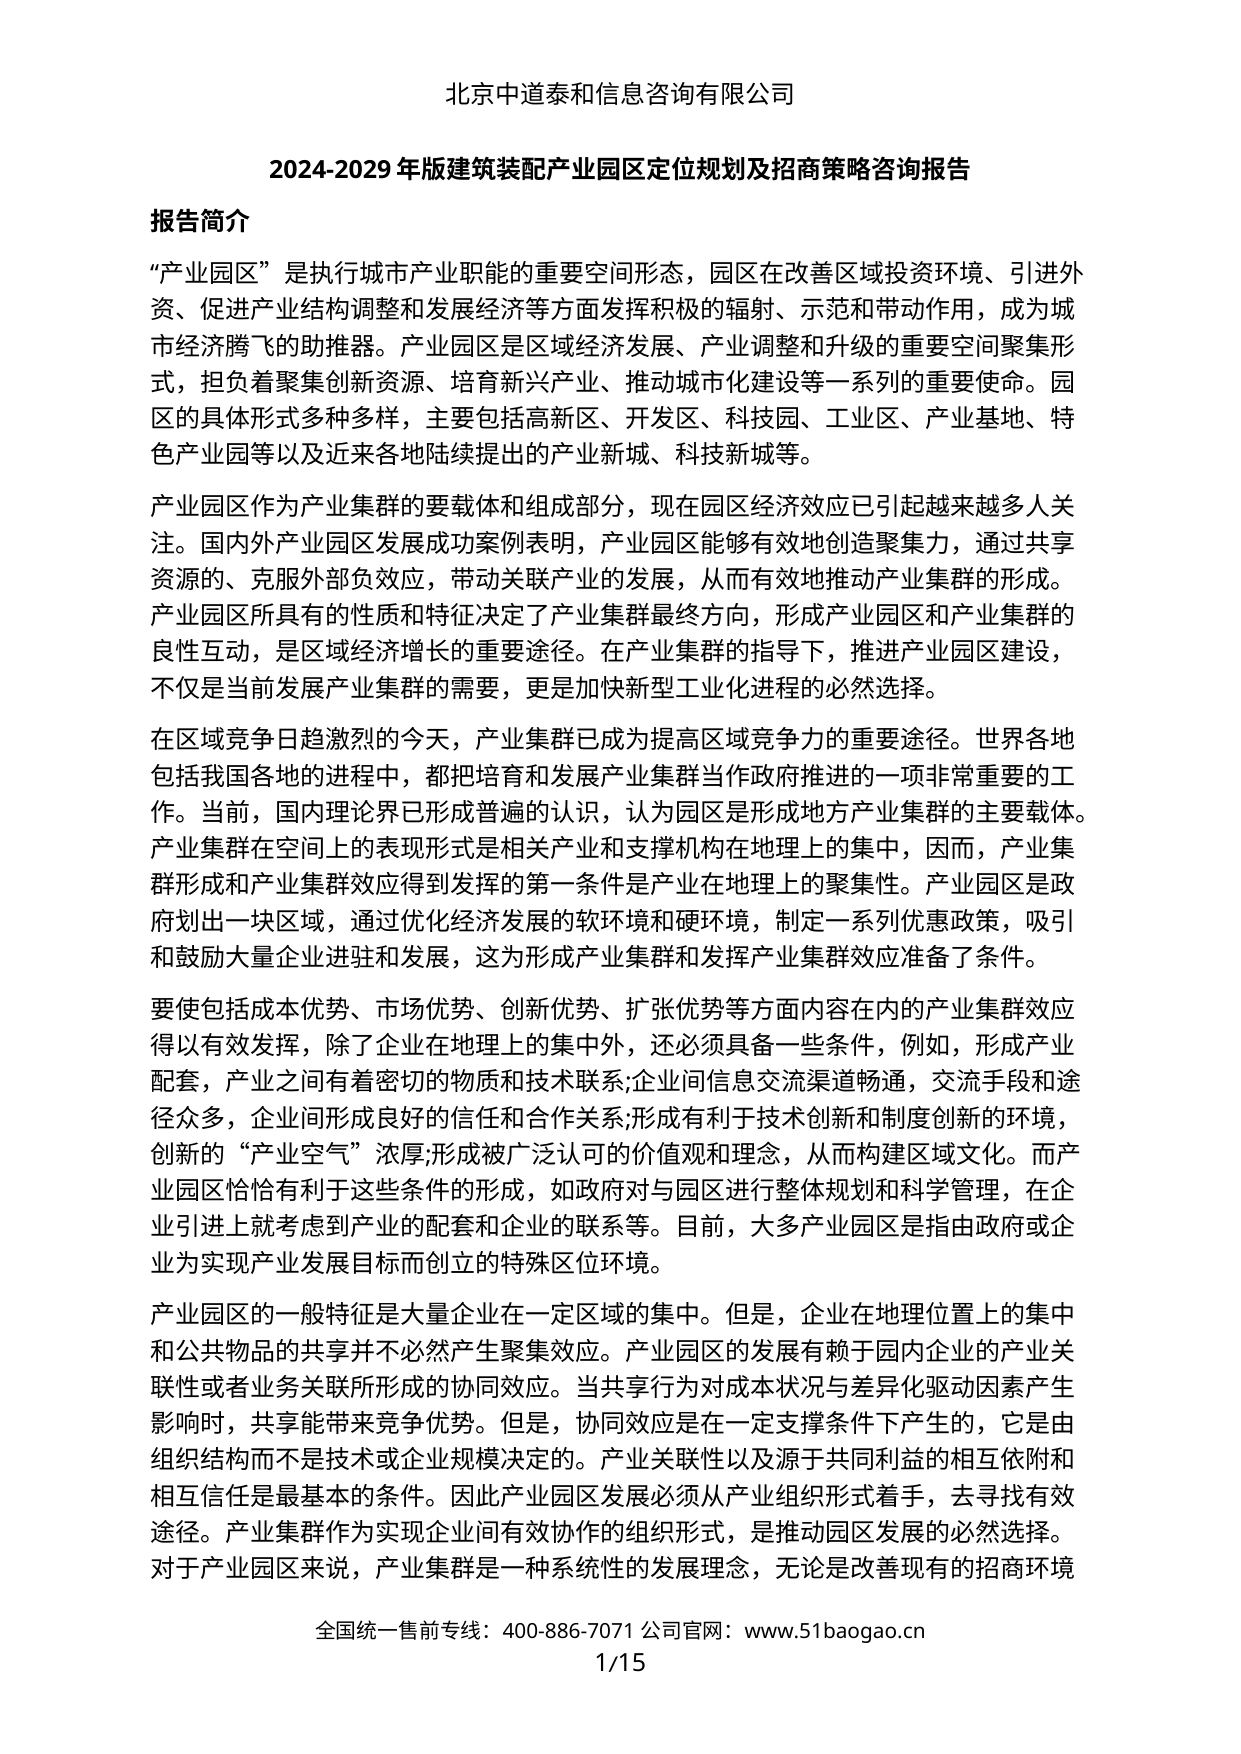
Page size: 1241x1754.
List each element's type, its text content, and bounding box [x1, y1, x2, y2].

text 要使包括成本优势、市场优势、创新优势、扩张优势等方面内容在内的产业集群效应得以有效发挥，除了企业在地理上的集中外，还必须具备一些条件，例如，形成产业配套，产业之间有着密切的物质和技术联系;企业间信息交流渠道畅通，交流手段和途径众多，企业间形成良好的信任和合作关系;形成有利于技术创新和制度创新的环境，创新的“产业空气”浓厚;形成被广泛认可的价值观和理念，从而构建区域文化。而产业园区恰恰有利于这些条件的形成，如政府对与园区进行整体规划和科学管理，在企业引进上就考虑到产业的配套和企业的联系等。目前，大多产业园区是指由政府或企业为实现产业发展目标而创立的特殊区位环境。 [150, 989, 1090, 1279]
text 报告简介 [150, 202, 1090, 238]
text “产业园区”是执行城市产业职能的重要空间形态，园区在改善区域投资环境、引进外资、促进产业结构调整和发展经济等方面发挥积极的辐射、示范和带动作用，成为城市经济腾飞的助推器。产业园区是区域经济发展、产业调整和升级的重要空间聚集形式，担负着聚集创新资源、培育新兴产业、推动城市化建设等一系列的重要使命。园区的具体形式多种多样，主要包括高新区、开发区、科技园、工业区、产业基地、特色产业园等以及近来各地陆续提出的产业新城、科技新城等。 [150, 254, 1090, 471]
text 在区域竞争日趋激烈的今天，产业集群已成为提高区域竞争力的重要途径。世界各地包括我国各地的进程中，都把培育和发展产业集群当作政府推进的一项非常重要的工作。当前，国内理论界已形成普遍的认识，认为园区是形成地方产业集群的主要载体。产业集群在空间上的表现形式是相关产业和支撑机构在地理上的集中，因而，产业集群形成和产业集群效应得到发挥的第一条件是产业在地理上的聚集性。产业园区是政府划出一块区域，通过优化经济发展的软环境和硬环境，制定一系列优惠政策，吸引和鼓励大量企业进驻和发展，这为形成产业集群和发挥产业集群效应准备了条件。 [150, 720, 1090, 974]
text 2024-2029年版建筑装配产业园区定位规划及招商策略咨询报告 [150, 150, 1090, 186]
text 产业园区作为产业集群的要载体和组成部分，现在园区经济效应已引起越来越多人关注。国内外产业园区发展成功案例表明，产业园区能够有效地创造聚集力，通过共享资源的、克服外部负效应，带动关联产业的发展，从而有效地推动产业集群的形成。产业园区所具有的性质和特征决定了产业集群最终方向，形成产业园区和产业集群的良性互动，是区域经济增长的重要途径。在产业集群的指导下，推进产业园区建设，不仅是当前发展产业集群的需要，更是加快新型工业化进程的必然选择。 [150, 487, 1090, 704]
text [150, 1295, 1090, 1585]
